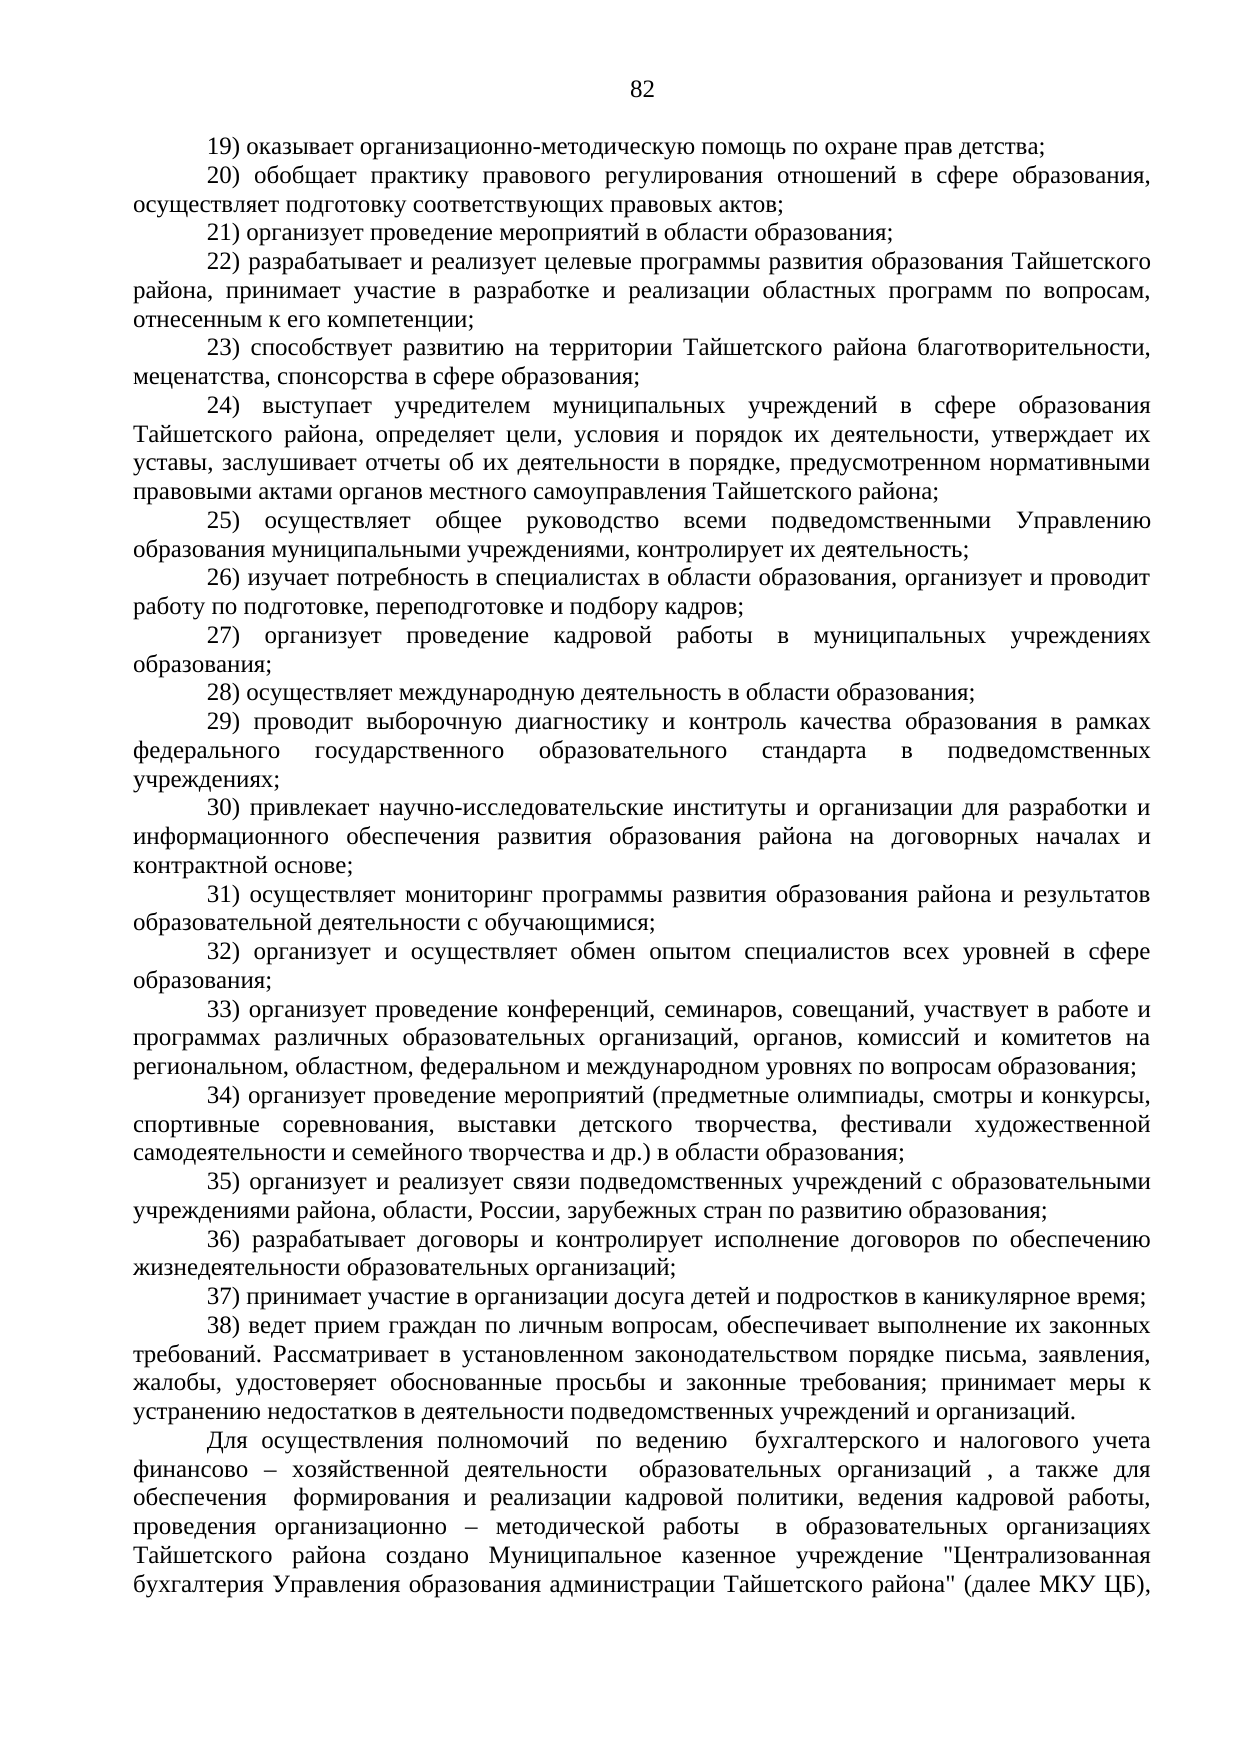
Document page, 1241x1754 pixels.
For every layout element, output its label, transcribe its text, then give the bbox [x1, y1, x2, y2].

text 23) способствует развитию на территории Тайшетского района благотворительности, меценатства, спонсорства в сфере образования; [133, 332, 1152, 390]
text 31) осуществляет мониторинг программы развития образования района и результатов образовательной деятельности с обучающимися; [133, 879, 1152, 936]
text 33) организует проведение конференций, семинаров, совещаний, участвует в работе и программах различных образовательных организаций, органов, комиссий и комитетов на региональном, областном, федеральном и международном уровнях по вопросам образования; [133, 994, 1152, 1080]
text 26) изучает потребность в специалистах в области образования, организует и проводит работу по подготовке, переподготовке и подбору кадров; [133, 562, 1152, 620]
text 25) осуществляет общее руководство всеми подведомственными Управлению образования муниципальными учреждениями, контролирует их деятельность; [133, 505, 1152, 562]
text 29) проводит выборочную диагностику и контроль качества образования в рамках федерального государственного образовательного стандарта в подведомственных учреждениях; [133, 706, 1152, 792]
text 30) привлекает научно-исследовательские институты и организации для разработки и информационного обеспечения развития образования района на договорных началах и контрактной основе; [133, 792, 1152, 879]
text 21) организует проведение мероприятий в области образования; [133, 217, 1152, 246]
text 36) разрабатывает договоры и контролирует исполнение договоров по обеспечению жизнедеятельности образовательных организаций; [133, 1224, 1152, 1281]
text 20) обобщает практику правового регулирования отношений в сфере образования, осуществляет подготовку соответствующих правовых актов; [133, 160, 1152, 217]
text 32) организует и осуществляет обмен опытом специалистов всех уровней в сфере образования; [133, 936, 1152, 994]
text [133, 1425, 1152, 1597]
text 38) ведет прием граждан по личным вопросам, обеспечивает выполнение их законных требований. Рассматривает в установленном законодательством порядке письма, заявления, жалобы, удостоверяет обоснованные просьбы и законные требования; принимает меры к устранению недостатков в деятельности подведомственных учреждений и организаций. [133, 1310, 1152, 1425]
text 19) оказывает организационно-методическую помощь по охране прав детства; [133, 131, 1152, 160]
text 35) организует и реализует связи подведомственных учреждений с образовательными учреждениями района, области, России, зарубежных стран по развитию образования; [133, 1166, 1152, 1224]
text 28) осуществляет международную деятельность в области образования; [133, 677, 1152, 706]
text 24) выступает учредителем муниципальных учреждений в сфере образования Тайшетского района, определяет цели, условия и порядок их деятельности, утверждает их уставы, заслушивает отчеты об их деятельности в порядке, предусмотренном нормативными правовыми актами органов местного самоуправления Тайшетского района; [133, 390, 1152, 505]
text 37) принимает участие в организации досуга детей и подростков в каникулярное время; [133, 1281, 1152, 1310]
text 27) организует проведение кадровой работы в муниципальных учреждениях образования; [133, 620, 1152, 677]
text 34) организует проведение мероприятий (предметные олимпиады, смотры и конкурсы, спортивные соревнования, выставки детского творчества, фестивали художественной самодеятельности и семейного творчества и др.) в области образования; [133, 1080, 1152, 1166]
text 22) разрабатывает и реализует целевые программы развития образования Тайшетского района, принимает участие в разработке и реализации областных программ по вопросам, отнесенным к его компетенции; [133, 246, 1152, 332]
